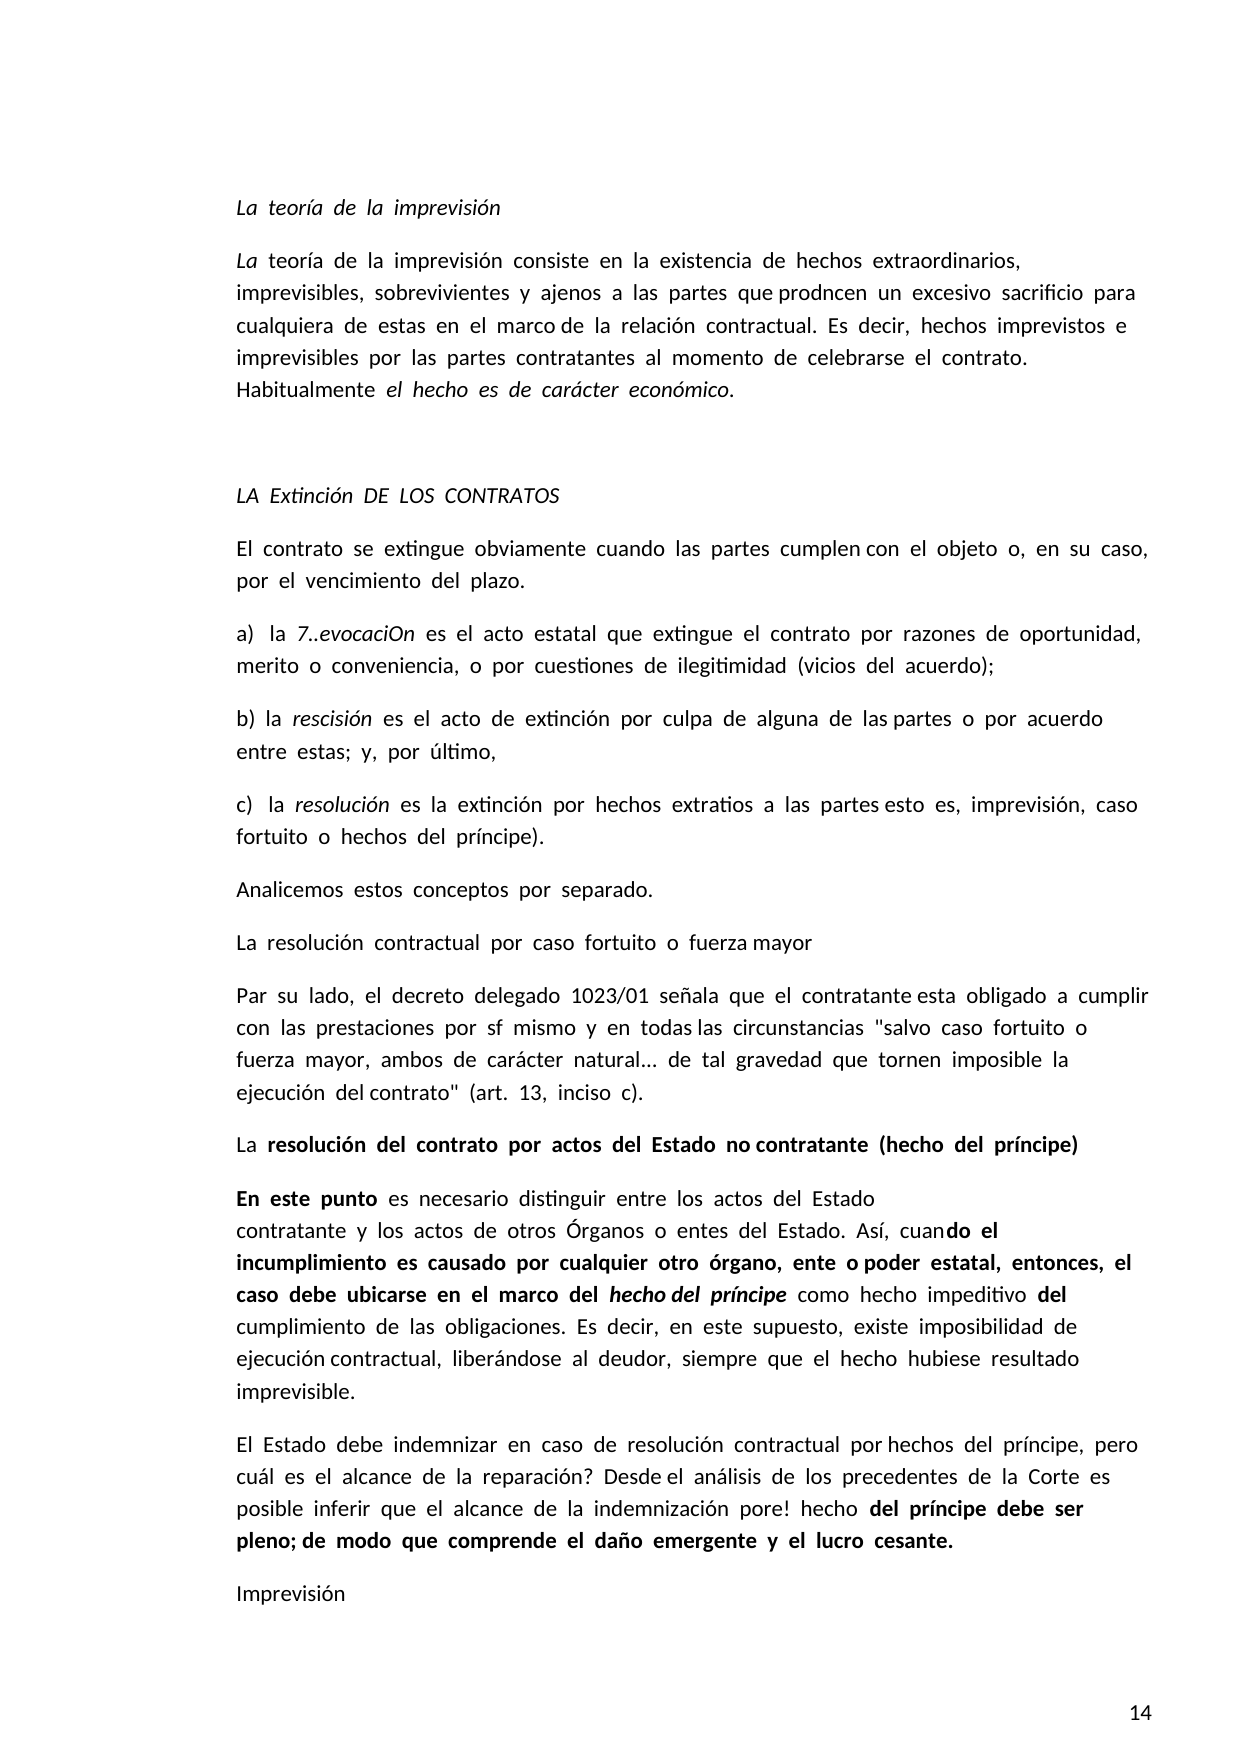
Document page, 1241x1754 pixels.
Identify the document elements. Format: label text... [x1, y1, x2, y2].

text La teoría de la imprevisión [236, 193, 1152, 221]
text El Estado debe indemnizar en caso de resolución contractual por hechos del príncipe, pero cuál es el alcance de la reparación? Desde el análisis de los precedentes de la Corte es posible inferir que el alcance de la indemnización pore! hecho del príncipe debe ser pleno; de modo que comprende el daño emergente y el lucro cesante. [236, 1430, 1152, 1554]
text La resolución del contrato por actos del Estado no contratante (hecho del príncipe) [236, 1131, 1152, 1159]
text a) la 7..evocaciOn es el acto estatal que extingue el contrato por razones de oportunidad, merito o conveniencia, o por cuestiones de ilegitimidad (vicios del acuerdo); [236, 619, 1152, 679]
text La teoría de la imprevisión consiste en la existencia de hechos extraordinarios, imprevisibles, sobrevivientes y ajenos a las partes que prodncen un excesivo sacrificio para cualquiera de estas en el marco de la relación contractual. Es decir, hechos imprevistos e imprevisibles por las partes contratantes al momento de celebrarse el contrato. Habitualmente el hecho es de carácter económico. [236, 246, 1152, 403]
text LA Extinción DE LOS CONTRATOS [236, 481, 1152, 509]
text Analicemos estos conceptos por separado. [236, 875, 1152, 903]
text b) la rescisión es el acto de extinción por culpa de alguna de las partes o por acuerdo entre estas; y, por último, [236, 704, 1152, 765]
text c) la resolución es la extinción por hechos extratios a las partes esto es, imprevisión, caso fortuito o hechos del príncipe). [236, 790, 1152, 850]
text El contrato se extingue obviamente cuando las partes cumplen con el objeto o, en su caso, por el vencimiento del plazo. [236, 534, 1152, 594]
text La resolución contractual por caso fortuito o fuerza mayor [236, 928, 1152, 956]
text En este punto es necesario distinguir entre los actos del Estado contratante y los actos de otros Órganos o entes del Estado. Así, cuando el incumplimiento es causado por cualquier otro órgano, ente o poder estatal, entonces, el caso debe ubicarse en el marco del hecho del príncipe como hecho impeditivo del cumplimiento de las obligaciones. Es decir, en este supuesto, existe imposibilidad de ejecución contractual, liberándose al deudor, siempre que el hecho hubiese resultado imprevisible. [236, 1184, 1152, 1405]
text Imprevisión [236, 1579, 1152, 1607]
text Par su lado, el decreto delegado 1023/01 señala que el contratante esta obligado a cumplir con las prestaciones por sf mismo y en todas las circunstancias "salvo caso fortuito o fuerza mayor, ambos de carácter natural... de tal gravedad que tornen imposible la ejecución del contrato" (art. 13, inciso c). [236, 981, 1152, 1106]
